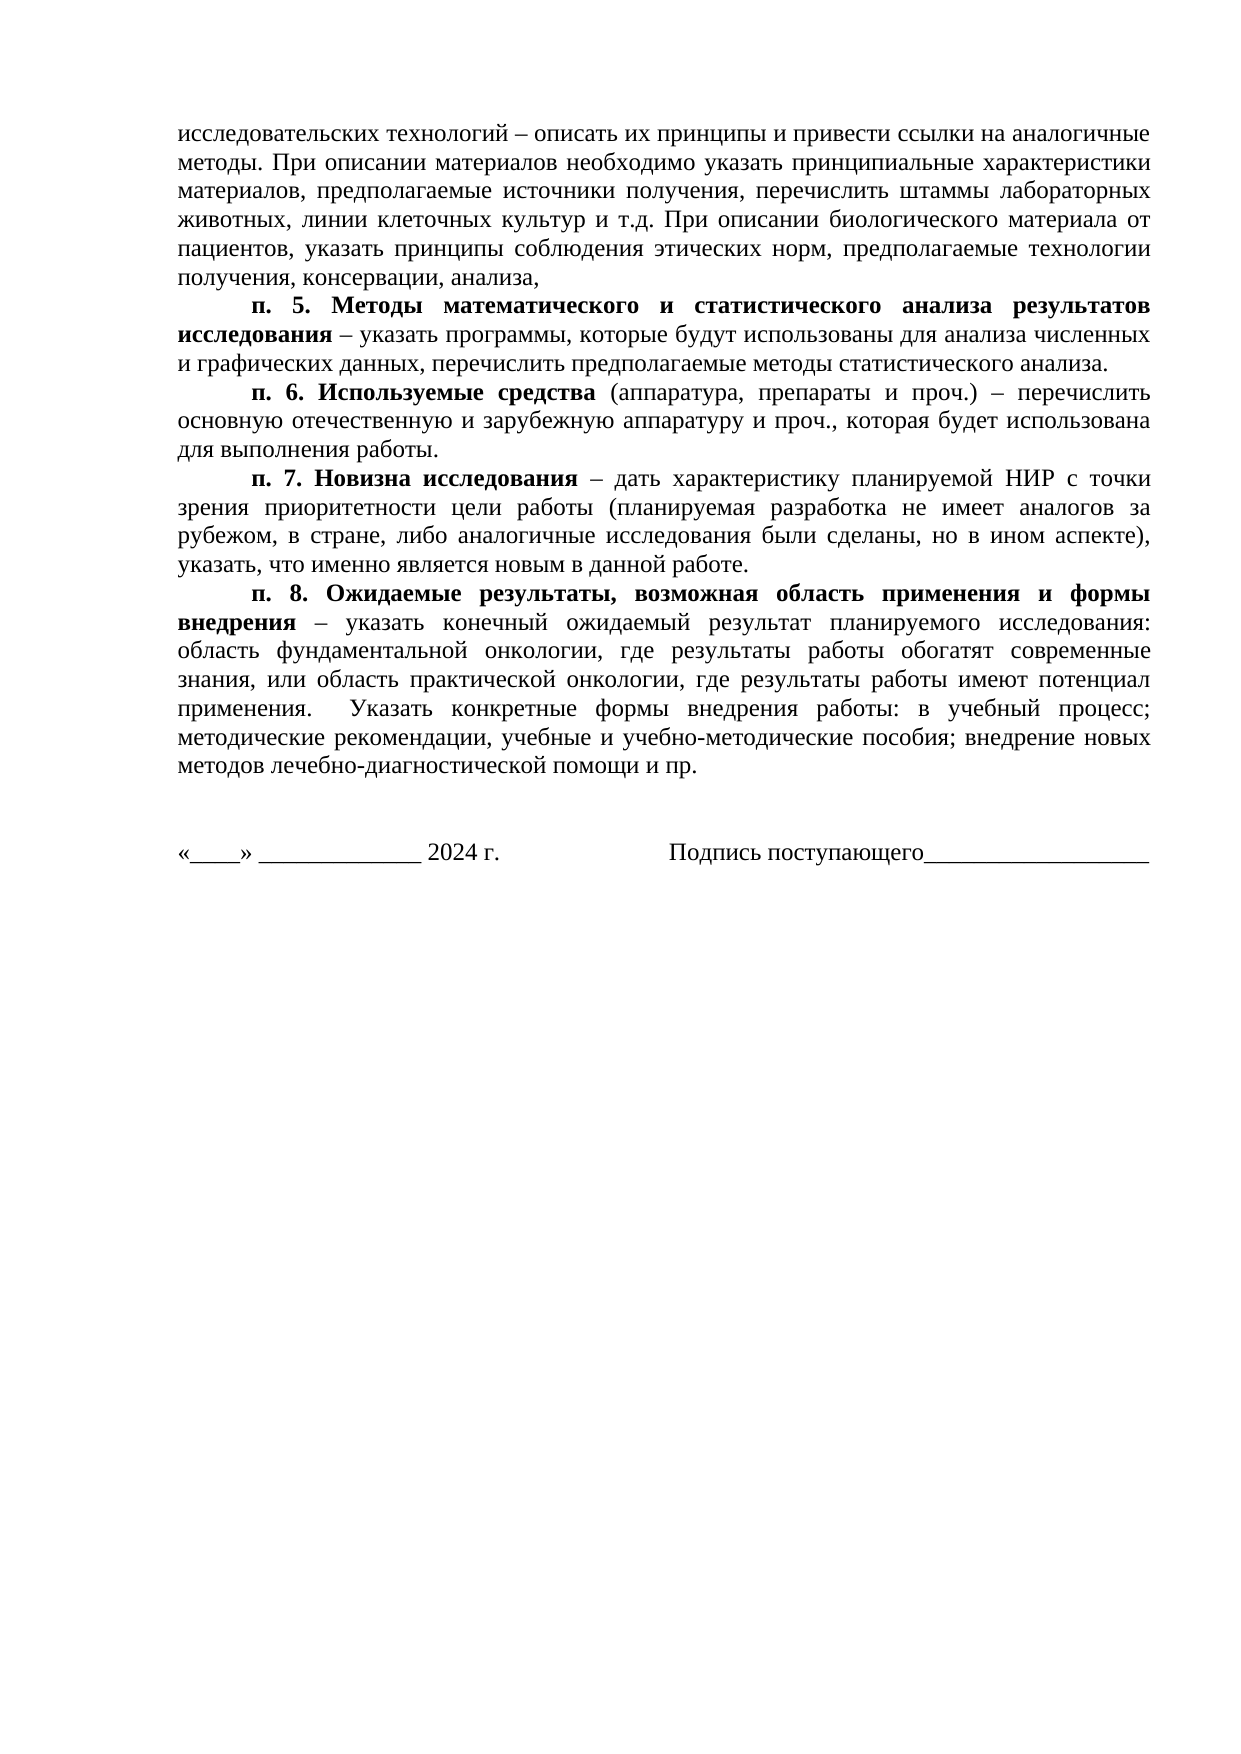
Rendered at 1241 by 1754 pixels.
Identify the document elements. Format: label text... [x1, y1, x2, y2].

text «____» _____________ 2024 г. Подпись поступающего__________________ [177, 837, 1152, 866]
text п. 7. Новизна исследования – дать характеристику планируемой НИР с точки зрения приоритетности цели работы (планируемая разработка не имеет аналогов за рубежом, в стране, либо аналогичные исследования были сделаны, но в ином аспекте), указать, что именно является новым в данной работе. [177, 463, 1152, 578]
text п. 6. Используемые средства (аппаратура, препараты и проч.) – перечислить основную отечественную и зарубежную аппаратуру и проч., которая будет использована для выполнения работы. [177, 377, 1152, 463]
text п. 8. Ожидаемые результаты, возможная область применения и формы внедрения – указать конечный ожидаемый результат планируемого исследования: область фундаментальной онкологии, где результаты работы обогатят современные знания, или область практической онкологии, где результаты работы имеют потенциал применения. Указать конкретные формы внедрения работы: в учебный процесс; методические рекомендации, учебные и учебно-методические пособия; внедрение новых методов лечебно-диагностической помощи и пр. [177, 578, 1152, 779]
text п. 5. Методы математического и статистического анализа результатов исследования – указать программы, которые будут использованы для анализа численных и графических данных, перечислить предполагаемые методы статистического анализа. [177, 291, 1152, 377]
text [177, 118, 1152, 291]
